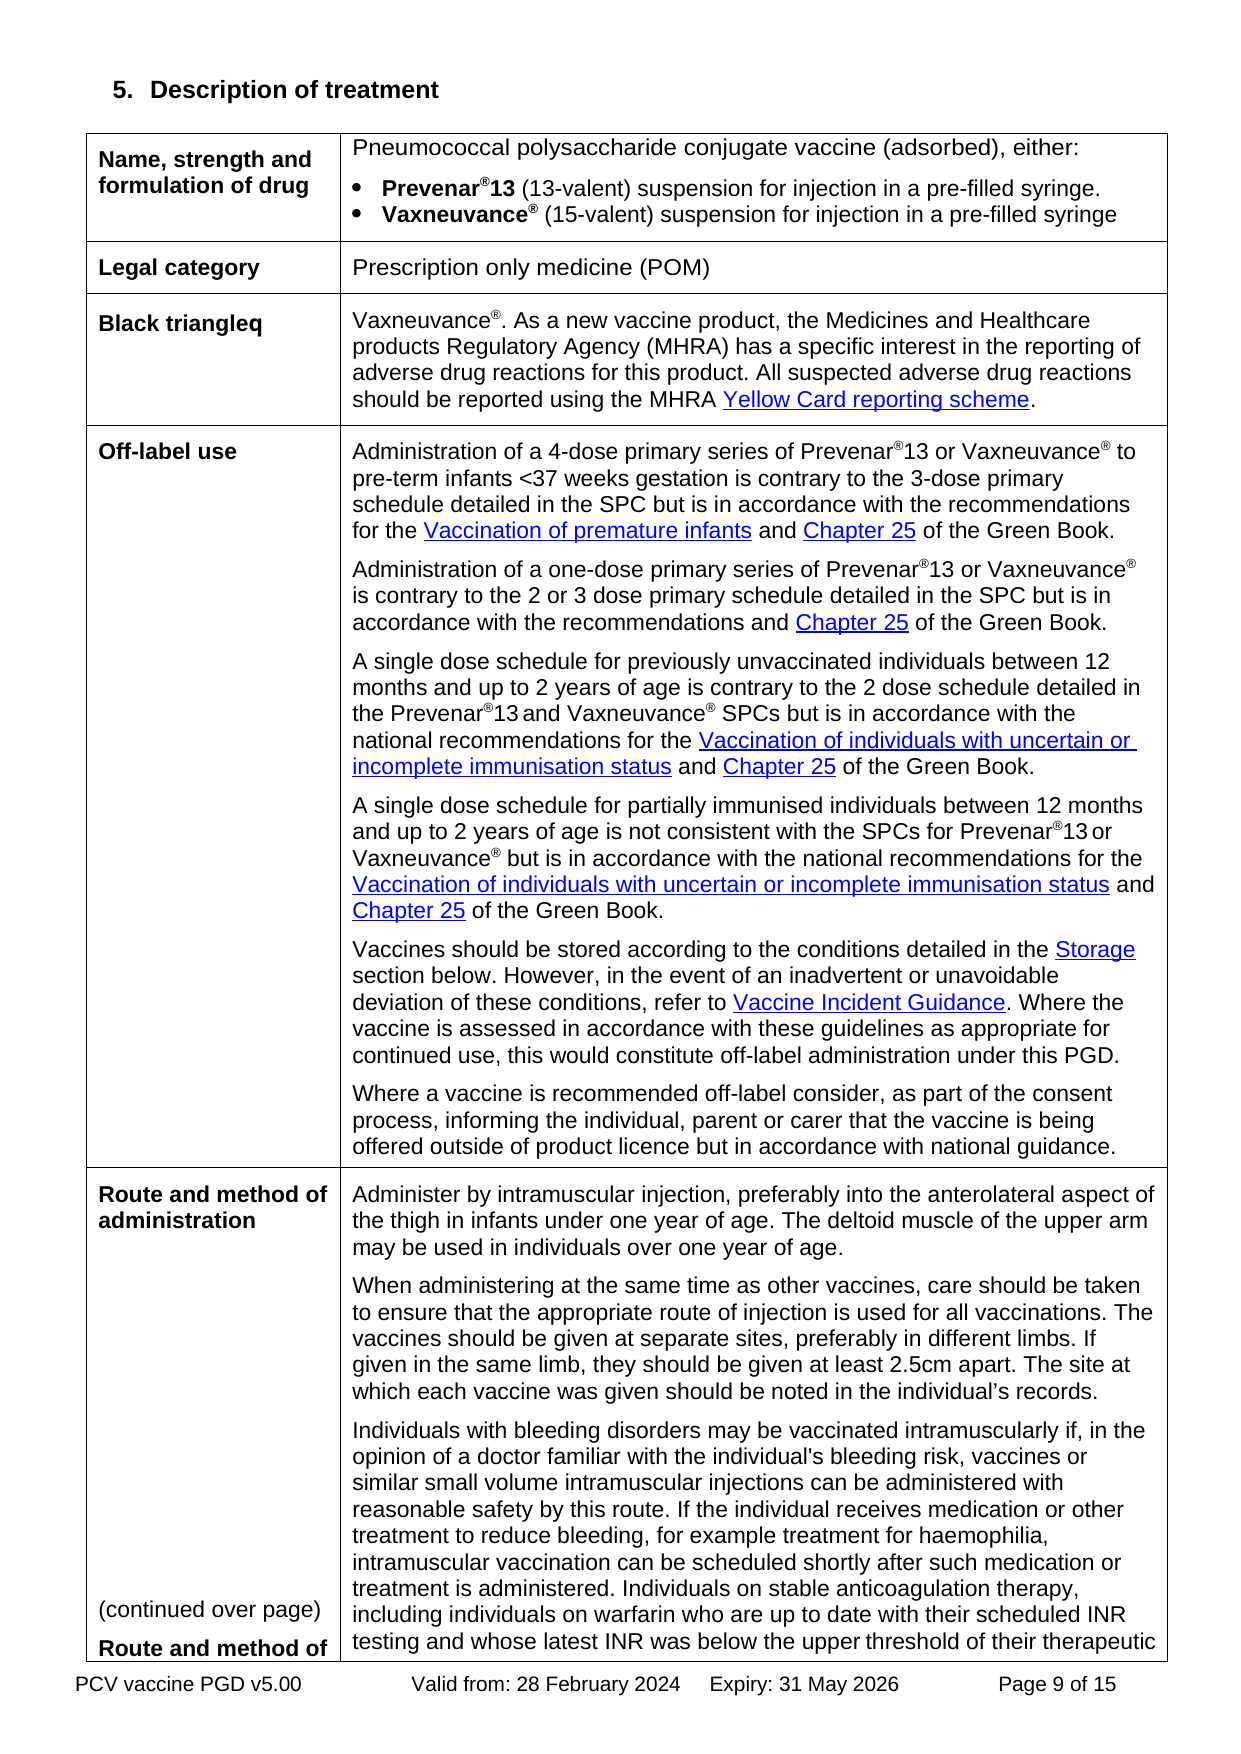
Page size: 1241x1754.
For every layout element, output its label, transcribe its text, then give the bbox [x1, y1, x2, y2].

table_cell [341, 1168, 1167, 1661]
table_cell Black triangleq [87, 294, 340, 424]
table_header Pneumococcal polysaccharide conjugate vaccine (adsorbed), either: Prevenar®13 (13-valent) suspension for injection in a pre-filled syringe. Vaxneuvance® (15-valent) suspension for injection in a pre-filled syringe [341, 134, 1167, 241]
table_cell Legal category [87, 242, 340, 293]
table_cell Vaxneuvance®. As a new vaccine product, the Medicines and Healthcare products Regulatory Agency (MHRA) has a specific interest in the reporting of adverse drug reactions for this product. All suspected adverse drug reactions should be reported using the MHRA Yellow Card reporting scheme. [341, 294, 1167, 424]
table_cell Off-label use [87, 426, 340, 1167]
table_cell Prescription only medicine (POM) [341, 242, 1167, 293]
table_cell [87, 1168, 340, 1661]
list Description of treatment [112, 75, 1165, 104]
table_header Name, strength and formulation of drug [87, 134, 340, 241]
table_cell Administration of a 4-dose primary series of Prevenar®13 or Vaxneuvance® to pre-term infants <37 weeks gestation is contrary to the 3-dose primary schedule detailed in the SPC but is in accordance with the recommendations for the Vaccination of premature infants and Chapter 25 of the Green Book. Administration of a one-dose primary series of Prevenar®13 or Vaxneuvance® is contrary to the 2 or 3 dose primary schedule detailed in the SPC but is in accordance with the recommendations and Chapter 25 of the Green Book. A single dose schedule for previously unvaccinated individuals between 12 months and up to 2 years of age is contrary to the 2 dose schedule detailed in the Prevenar®13 and Vaxneuvance® SPCs but is in accordance with the national recommendations for the Vaccination of individuals with uncertain or incomplete immunisation status and Chapter 25 of the Green Book. A single dose schedule for partially immunised individuals between 12 months and up to 2 years of age is not consistent with the SPCs for Prevenar®13 or Vaxneuvance® but is in accordance with the national recommendations for the Vaccination of individuals with uncertain or incomplete immunisation status and Chapter 25 of the Green Book. Vaccines should be stored according to the conditions detailed in the Storage section below. However, in the event of an inadvertent or unavoidable deviation of these conditions, refer to Vaccine Incident Guidance. Where the vaccine is assessed in accordance with these guidelines as appropriate for continued use, this would constitute off-label administration under this PGD. Where a vaccine is recommended off-label consider, as part of the consent process, informing the individual, parent or carer that the vaccine is being offered outside of product licence but in accordance with national guidance. [341, 426, 1167, 1167]
